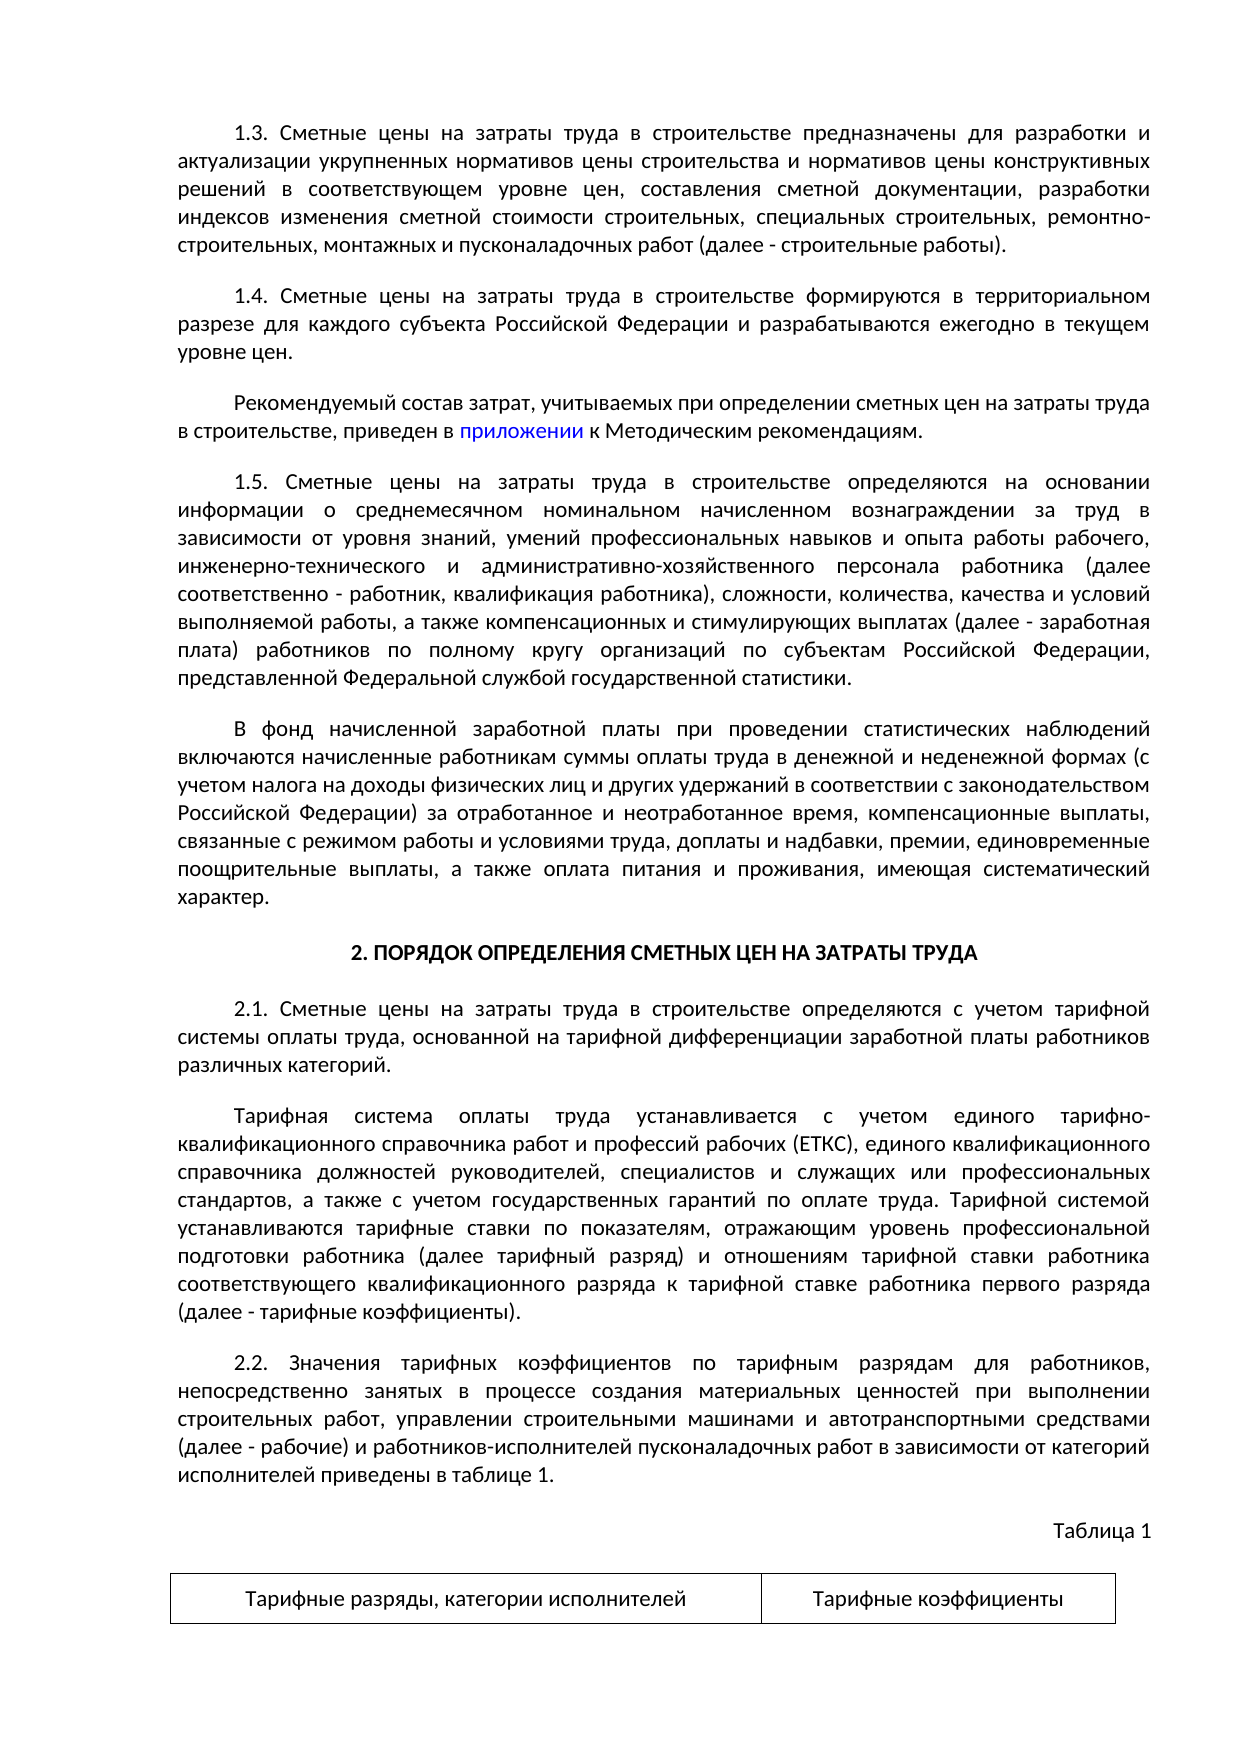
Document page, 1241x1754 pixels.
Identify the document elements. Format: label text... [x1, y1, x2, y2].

text 2.1. Сметные цены на затраты труда в строительстве определяются с учетом тарифной системы оплаты труда, основанной на тарифной дифференциации заработной платы работников различных категорий. [177, 994, 1152, 1078]
text В фонд начисленной заработной платы при проведении статистических наблюдений включаются начисленные работникам суммы оплаты труда в денежной и неденежной формах (с учетом налога на доходы физических лиц и других удержаний в соответствии с законодательством Российской Федерации) за отработанное и неотработанное время, компенсационные выплаты, связанные с режимом работы и условиями труда, доплаты и надбавки, премии, единовременные поощрительные выплаты, а также оплата питания и проживания, имеющая систематический характер. [177, 714, 1152, 910]
text Рекомендуемый состав затрат, учитываемых при определении сметных цен на затраты труда в строительстве, приведен в приложении к Методическим рекомендациям. [177, 388, 1152, 444]
table_header Тарифные коэффициенты [762, 1574, 1115, 1623]
text 1.5. Сметные цены на затраты труда в строительстве определяются на основании информации о среднемесячном номинальном начисленном вознаграждении за труд в зависимости от уровня знаний, умений профессиональных навыков и опыта работы рабочего, инженерно-технического и административно-хозяйственного персонала работника (далее соответственно - работник, квалификация работника), сложности, количества, качества и условий выполняемой работы, а также компенсационных и стимулирующих выплатах (далее - заработная плата) работников по полному кругу организаций по субъектам Российской Федерации, представленной Федеральной службой государственной статистики. [177, 467, 1152, 691]
text Таблица 1 [177, 1517, 1152, 1544]
table_header Тарифные разряды, категории исполнителей [171, 1574, 761, 1623]
title 2. ПОРЯДОК ОПРЕДЕЛЕНИЯ СМЕТНЫХ ЦЕН НА ЗАТРАТЫ ТРУДА [177, 938, 1152, 966]
text 2.2. Значения тарифных коэффициентов по тарифным разрядам для работников, непосредственно занятых в процессе создания материальных ценностей при выполнении строительных работ, управлении строительными машинами и автотранспортными средствами (далее - рабочие) и работников-исполнителей пусконаладочных работ в зависимости от категорий исполнителей приведены в таблице 1. [177, 1348, 1152, 1488]
text 1.3. Сметные цены на затраты труда в строительстве предназначены для разработки и актуализации укрупненных нормативов цены строительства и нормативов цены конструктивных решений в соответствующем уровне цен, составления сметной документации, разработки индексов изменения сметной стоимости строительных, специальных строительных, ремонтно-строительных, монтажных и пусконаладочных работ (далее - строительные работы). [177, 118, 1152, 258]
text Тарифная система оплаты труда устанавливается с учетом единого тарифно-квалификационного справочника работ и профессий рабочих (ЕТКС), единого квалификационного справочника должностей руководителей, специалистов и служащих или профессиональных стандартов, а также с учетом государственных гарантий по оплате труда. Тарифной системой устанавливаются тарифные ставки по показателям, отражающим уровень профессиональной подготовки работника (далее тарифный разряд) и отношениям тарифной ставки работника соответствующего квалификационного разряда к тарифной ставке работника первого разряда (далее - тарифные коэффициенты). [177, 1101, 1152, 1326]
text 1.4. Сметные цены на затраты труда в строительстве формируются в территориальном разрезе для каждого субъекта Российской Федерации и разрабатываются ежегодно в текущем уровне цен. [177, 281, 1152, 365]
